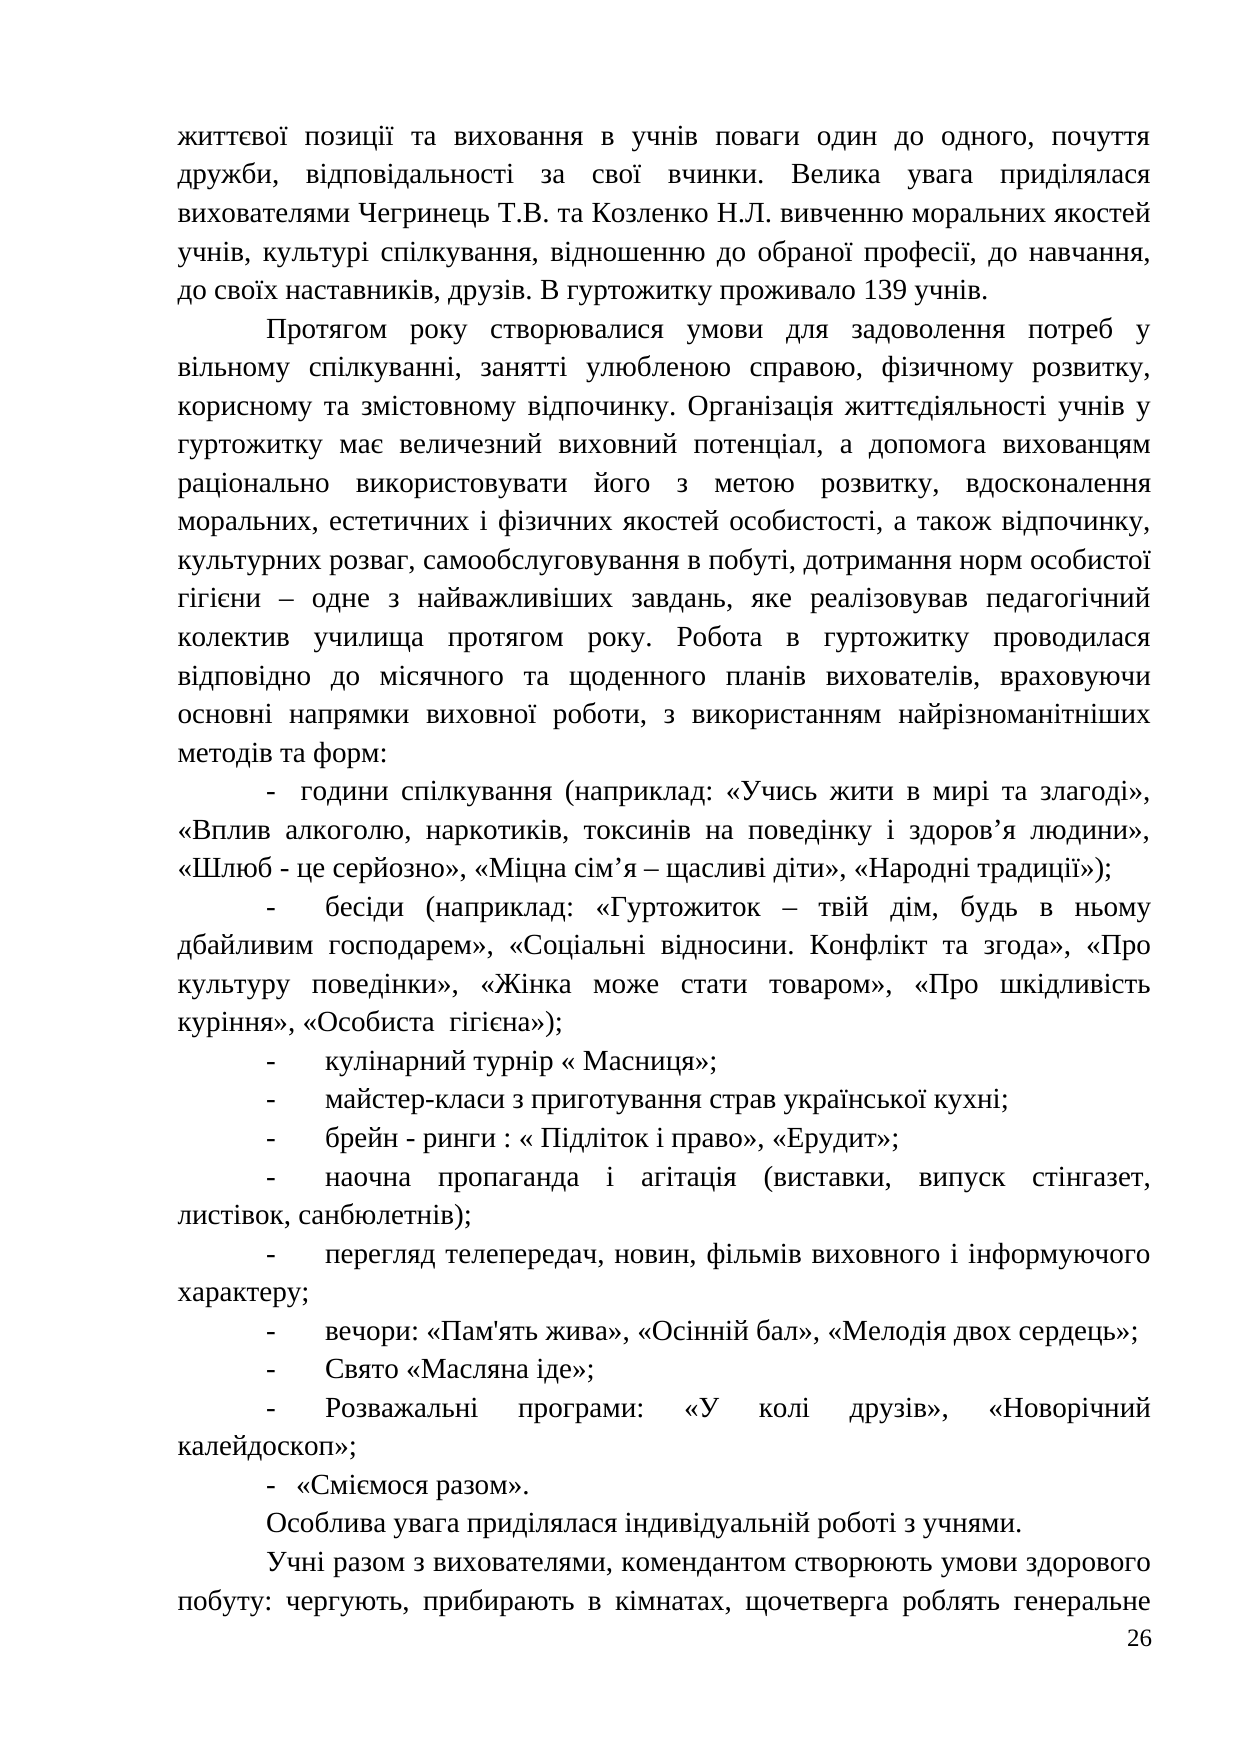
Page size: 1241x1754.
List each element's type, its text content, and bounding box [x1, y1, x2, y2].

text - години спілкування (наприклад: «Учись жити в мирі та злагоді», «Вплив алкоголю, наркотиків, токсинів на поведінку і здоров’я людини», «Шлюб - це серйозно», «Міцна сім’я – щасливі діти», «Народні традиції»); [177, 773, 1152, 884]
list перегляд телепередач, новин, фільмів виховного і інформуючого характеру; [177, 1236, 1152, 1308]
list «Сміємося разом». [177, 1467, 1152, 1501]
text Протягом року створювалися умови для задоволення потреб у вільному спілкуванні, занятті улюбленою справою, фізичному розвитку, корисному та змістовному відпочинку. Організація життєдіяльності учнів у гуртожитку має величезний виховний потенціал, а допомога вихованцям раціонально використовувати його з метою розвитку, вдосконалення моральних, естетичних і фізичних якостей особистості, а також відпочинку, культурних розваг, самообслуговування в побуті, дотримання норм особистої гігієни – одне з найважливіших завдань, яке реалізовував педагогічний колектив училища протягом року. Робота в гуртожитку проводилася відповідно до місячного та щоденного планів вихователів, враховуючи основні напрямки виховної роботи, з використанням найрізноманітніших методів та форм: [177, 311, 1152, 768]
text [177, 118, 1152, 306]
text Особлива увага приділялася індивідуальній роботі з учнями. [177, 1506, 1152, 1539]
list брейн - ринги : « Підліток і право», «Ерудит»; [177, 1120, 1152, 1154]
list бесіди (наприклад: «Гуртожиток – твій дім, будь в ньому дбайливим господарем», «Соціальні відносини. Конфлікт та згода», «Про культуру поведінки», «Жінка може стати товаром», «Про шкідливість куріння», «Особиста гігієна»); [177, 889, 1152, 1038]
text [177, 1544, 1152, 1616]
list вечори: «Пам'ять жива», «Осінній бал», «Мелодія двох сердець»; [177, 1313, 1152, 1346]
list Розважальні програми: «У колі друзів», «Новорічний калейдоскоп»; [177, 1390, 1152, 1462]
list майстер-класи з приготування страв української кухні; [177, 1082, 1152, 1115]
list кулінарний турнір « Масниця»; [177, 1043, 1152, 1077]
list Свято «Масляна іде»; [177, 1351, 1152, 1385]
list наочна пропаганда і агітація (виставки, випуск стінгазет, листівок, санбюлетнів); [177, 1159, 1152, 1231]
